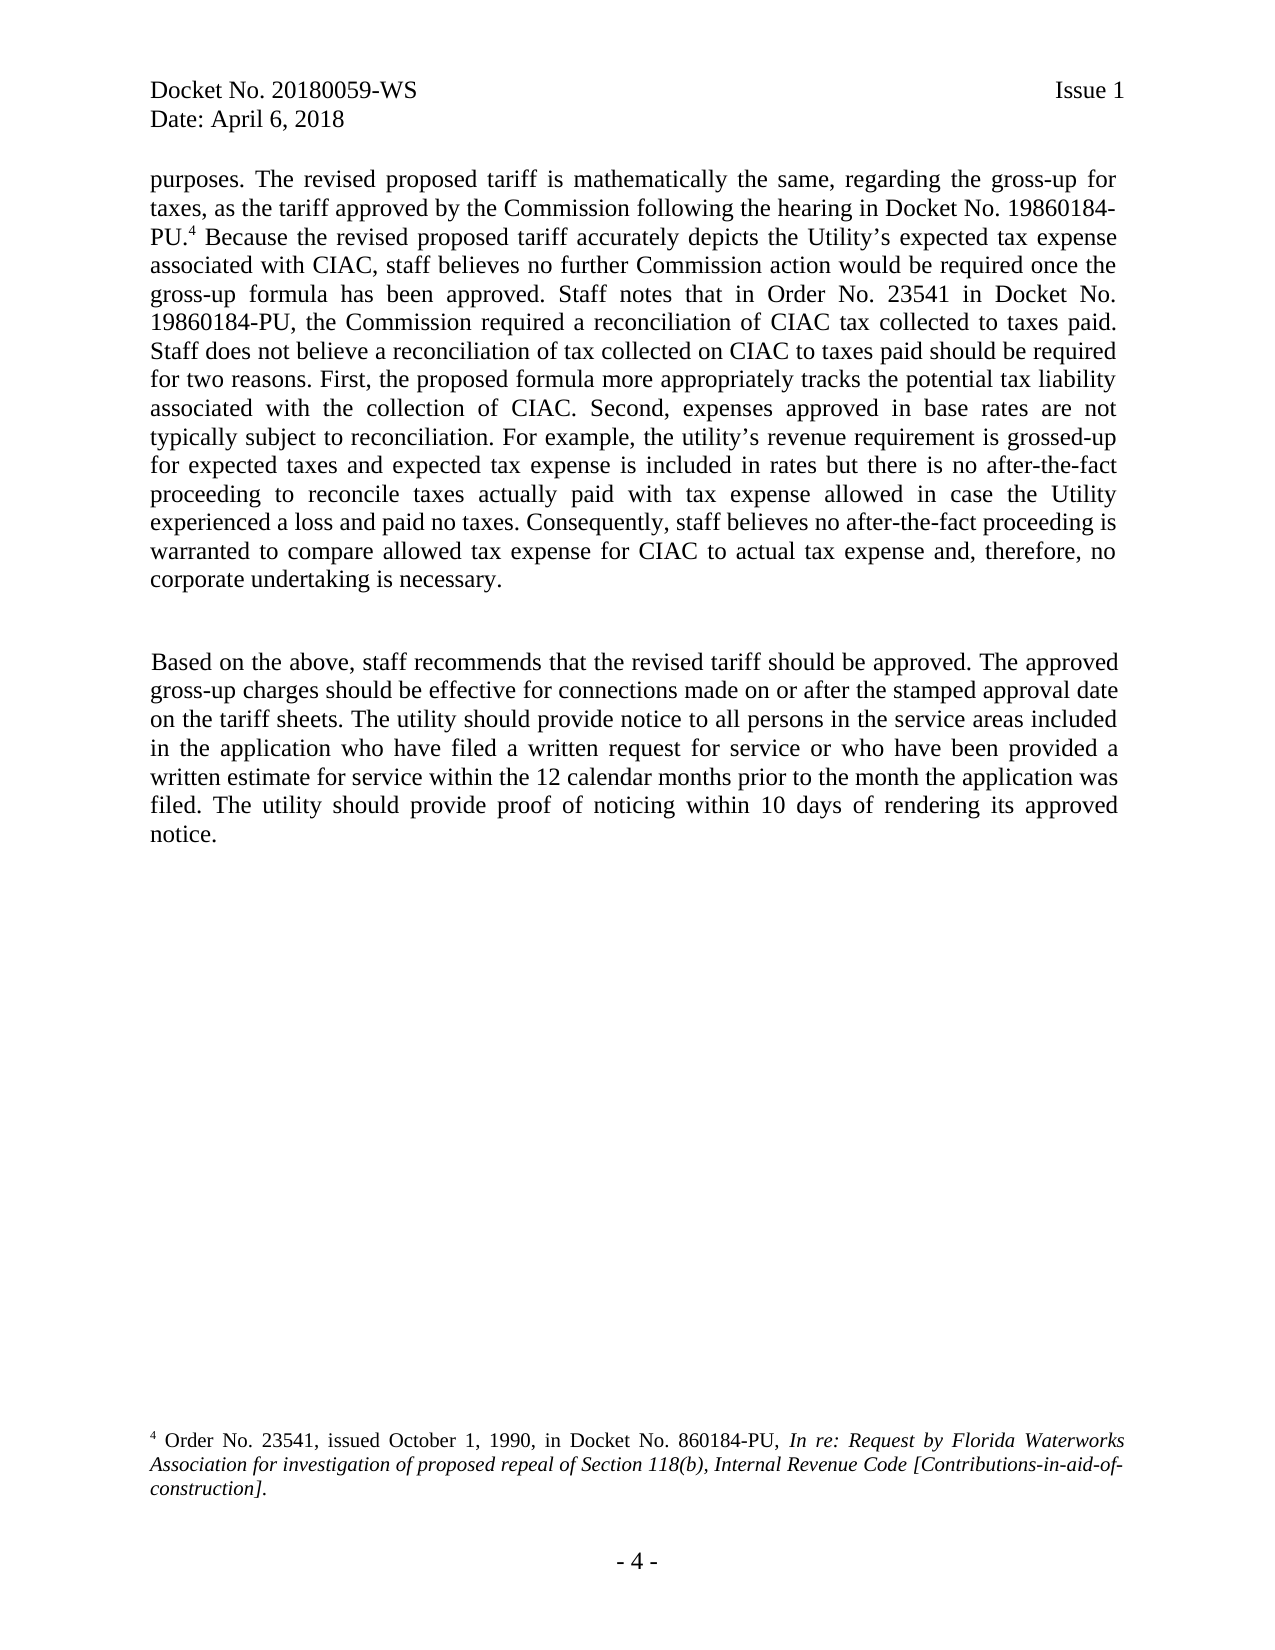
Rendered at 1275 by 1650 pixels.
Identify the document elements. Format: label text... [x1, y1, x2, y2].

text Based on the above, staff recommends that the revised tariff should be approved. The approved gross-up charges should be effective for connections made on or after the stamped approval date on the tariff sheets. The utility should provide notice to all persons in the service areas included in the application who have filed a written request for service or who have been provided a written estimate for service within the 12 calendar months prior to the month the application was filed. The utility should provide proof of noticing within 10 days of rendering its approved notice. [150, 647, 1119, 848]
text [150, 165, 1118, 593]
